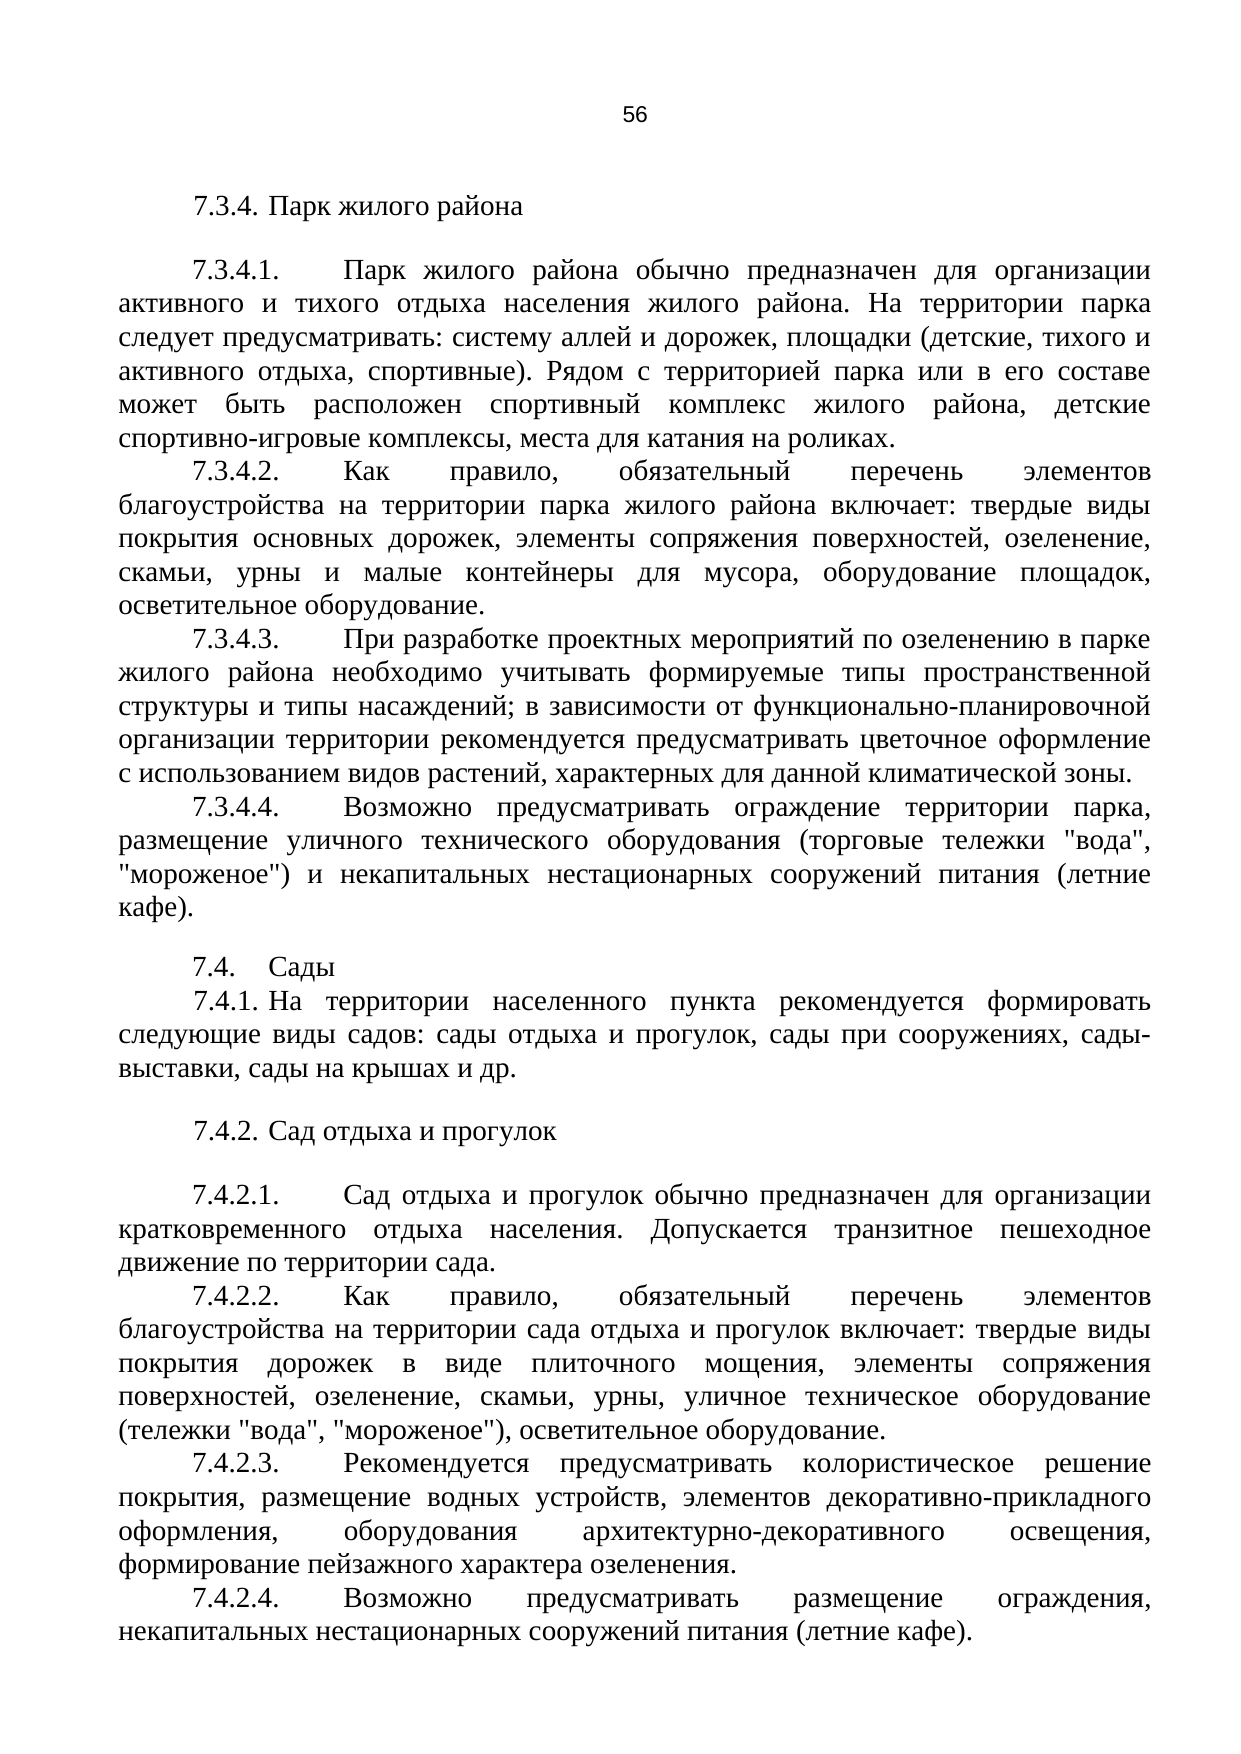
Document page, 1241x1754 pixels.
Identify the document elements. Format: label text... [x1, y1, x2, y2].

list Как правило, обязательный перечень элементов благоустройства на территории сада отдыха и прогулок включает: твердые виды покрытия дорожек в виде плиточного мощения, элементы сопряжения поверхностей, озеленение, скамьи, урны, уличное техническое оборудование (тележки "вода", "мороженое"), осветительное оборудование. [118, 1278, 1152, 1446]
list Рекомендуется предусматривать колористическое решение покрытия, размещение водных устройств, элементов декоративно-прикладного оформления, оборудования архитектурно-декоративного освещения, формирование пейзажного характера озеленения. [118, 1446, 1152, 1580]
list Сады [118, 949, 1152, 983]
list Возможно предусматривать размещение ограждения, некапитальных нестационарных сооружений питания (летние кафе). [118, 1580, 1152, 1647]
list Как правило, обязательный перечень элементов благоустройства на территории парка жилого района включает: твердые виды покрытия основных дорожек, элементы сопряжения поверхностей, озеленение, скамьи, урны и малые контейнеры для мусора, оборудование площадок, осветительное оборудование. [118, 453, 1152, 621]
list Парк жилого района [118, 188, 1152, 222]
list Сад отдыха и прогулок [118, 1113, 1152, 1147]
list При разработке проектных мероприятий по озеленению в парке жилого района необходимо учитывать формируемые типы пространственной структуры и типы насаждений; в зависимости от функционально-планировочной организации территории рекомендуется предусматривать цветочное оформление с использованием видов растений, характерных для данной климатической зоны. [118, 621, 1152, 789]
list Сад отдыха и прогулок обычно предназначен для организации кратковременного отдыха населения. Допускается транзитное пешеходное движение по территории сада. [118, 1177, 1152, 1278]
list На территории населенного пункта рекомендуется формировать следующие виды садов: сады отдыха и прогулок, сады при сооружениях, сады-выставки, сады на крышах и др. [118, 983, 1152, 1083]
list Парк жилого района обычно предназначен для организации активного и тихого отдыха населения жилого района. На территории парка следует предусматривать: систему аллей и дорожек, площадки (детские, тихого и активного отдыха, спортивные). Рядом с территорией парка или в его составе может быть расположен спортивный комплекс жилого района, детские спортивно-игровые комплексы, места для катания на роликах. [118, 252, 1152, 453]
list Возможно предусматривать ограждение территории парка, размещение уличного технического оборудования (торговые тележки "вода", "мороженое") и некапитальных нестационарных сооружений питания (летние кафе). [118, 789, 1152, 923]
